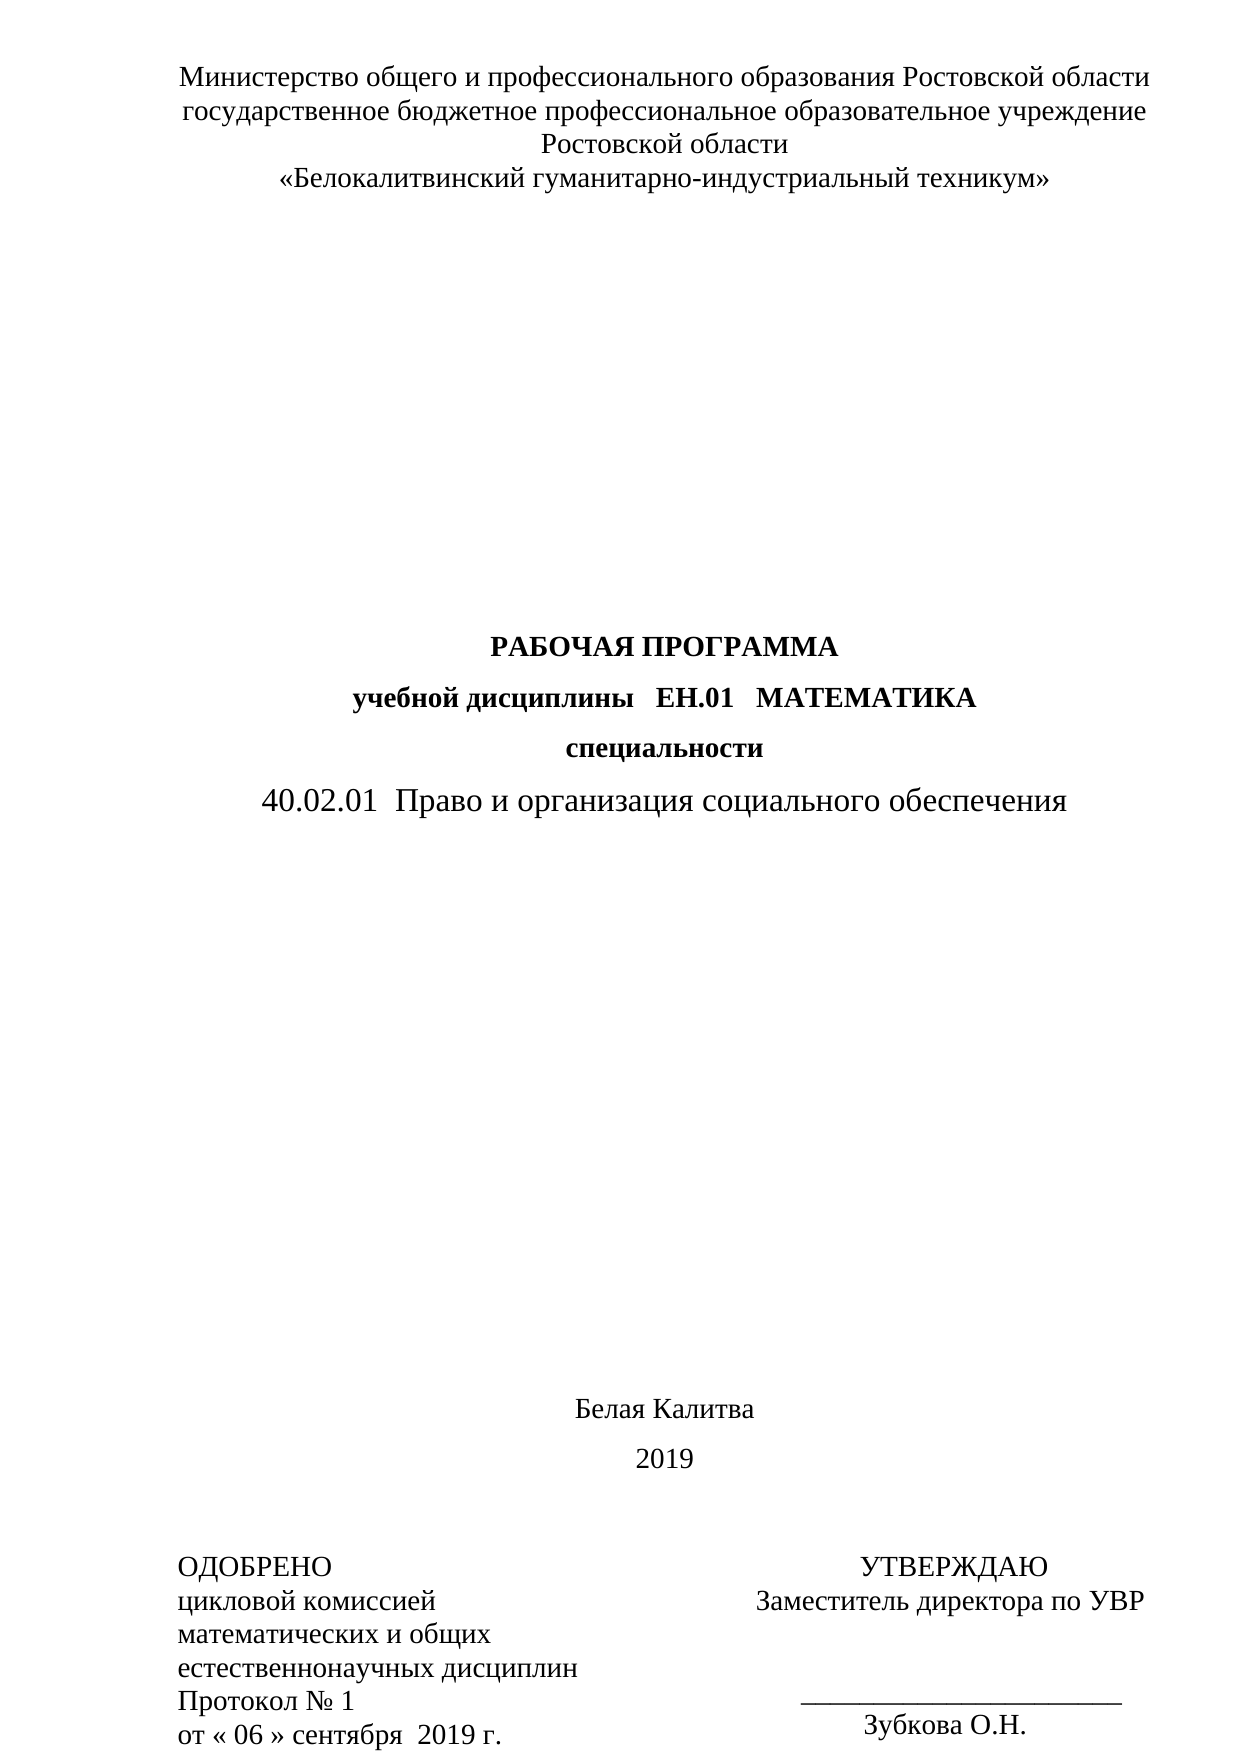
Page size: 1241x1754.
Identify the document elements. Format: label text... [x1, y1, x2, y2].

text Ростовской области [177, 126, 1152, 160]
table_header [166, 1549, 664, 1754]
text государственное бюджетное профессиональное образовательное учреждение [177, 93, 1152, 126]
text 40.02.01 Право и организация социального обеспечения [177, 780, 1152, 819]
text Министерство общего и профессионального образования Ростовской области [177, 59, 1152, 93]
text Белая Калитва [177, 1391, 1152, 1425]
text специальности [177, 730, 1152, 763]
text РАБОЧАЯ ПРОГРАММА [177, 629, 1152, 663]
text учебной дисциплины ЕН.01 МАТЕМАТИКА [177, 680, 1152, 713]
text «Белокалитвинский гуманитарно-индустриальный техникум» [177, 160, 1152, 193]
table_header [664, 1549, 1163, 1754]
text 2019 [177, 1442, 1152, 1475]
